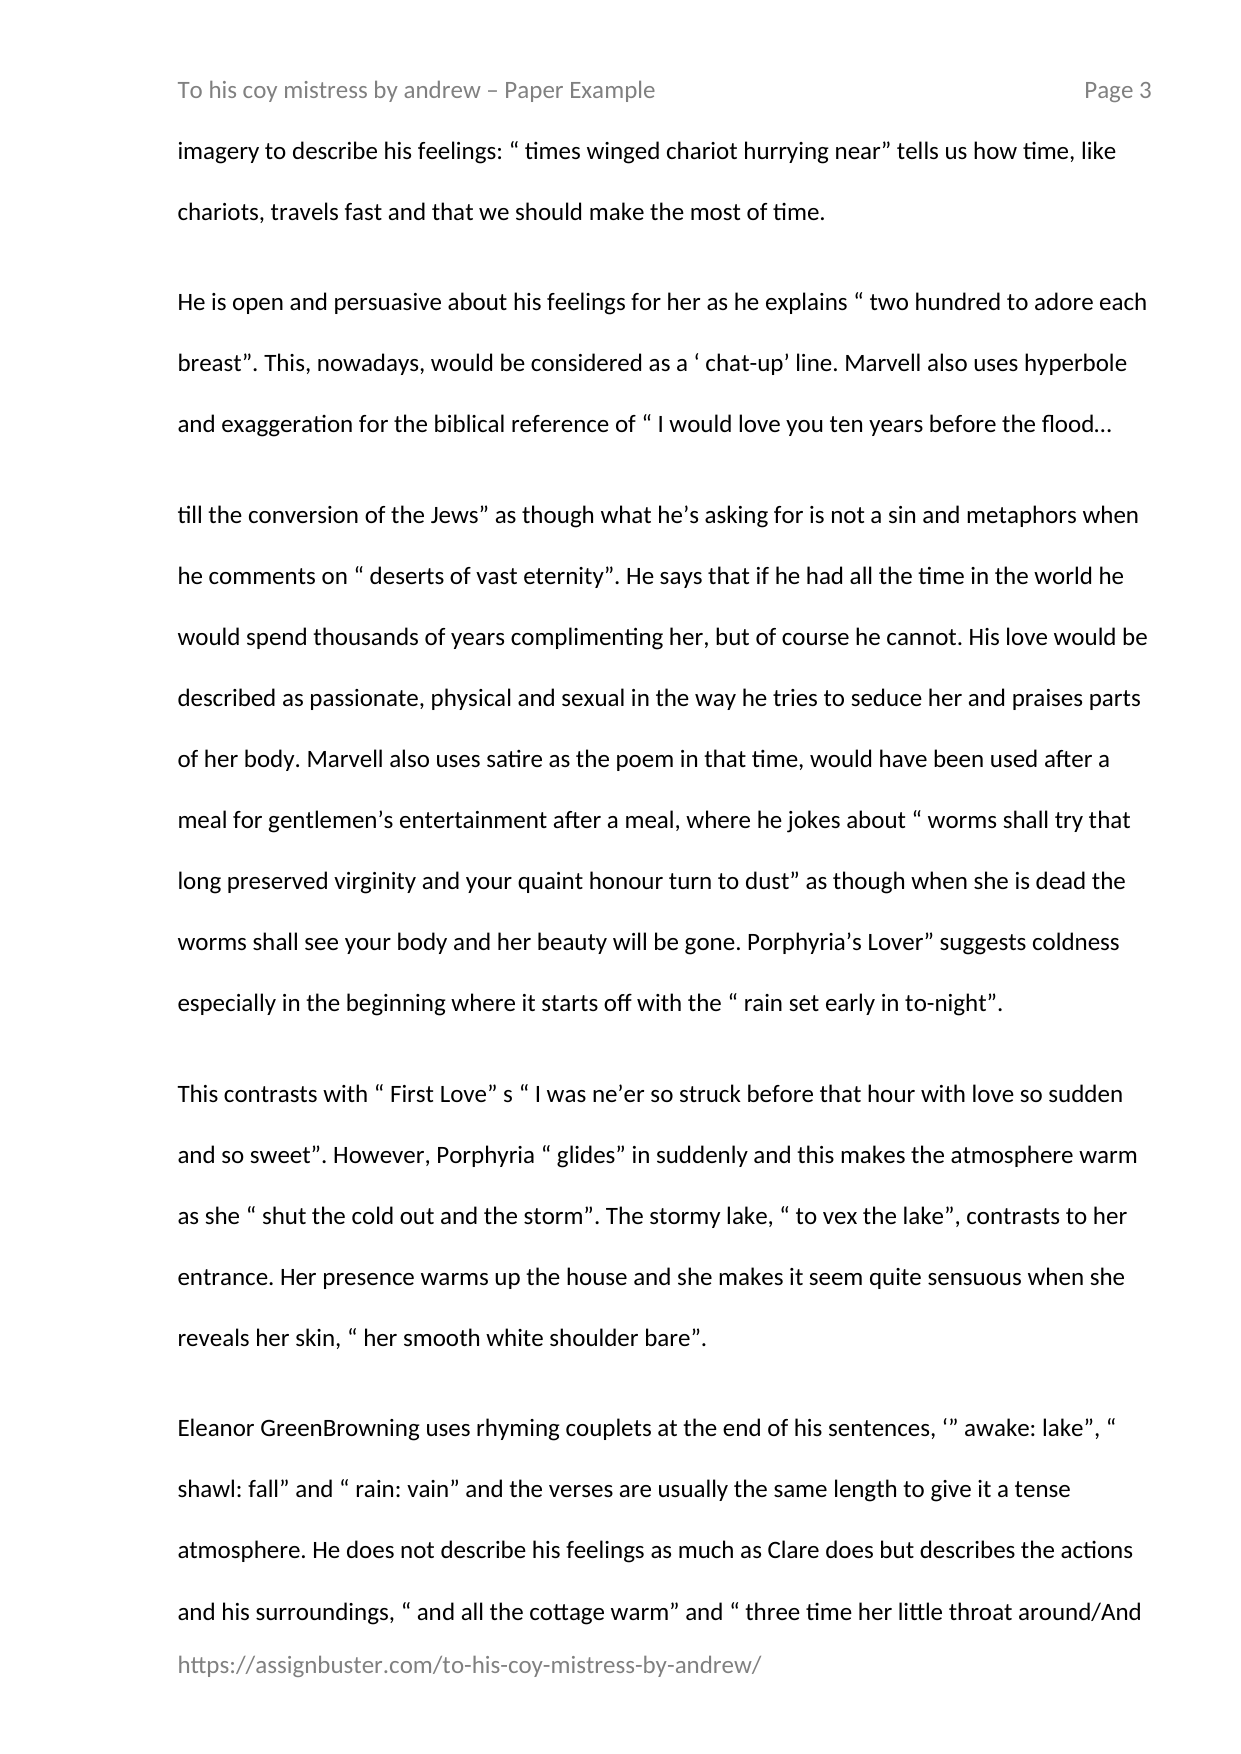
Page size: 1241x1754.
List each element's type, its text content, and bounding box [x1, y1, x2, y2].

text till the conversion of the Jews” as though what he’s asking for is not a sin and metaphors when he comments on “ deserts of vast eternity”. He says that if he had all the time in the world he would spend thousands of years complimenting her, but of course he cannot. His love would be described as passionate, physical and sexual in the way he tries to seduce her and praises parts of her body. Marvell also uses satire as the poem in that time, would have been used after a meal for gentlemen’s entertainment after a meal, where he jokes about “ worms shall try that long preserved virginity and your quaint honour turn to dust” as though when she is dead the worms shall see your body and her beauty will be gone. Porphyria’s Lover” suggests coldness especially in the beginning where it starts off with the “ rain set early in to-night”. [177, 499, 1152, 1018]
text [177, 1412, 1152, 1626]
text This contrasts with “ First Love” s “ I was ne’er so struck before that hour with love so sudden and so sweet”. However, Porphyria “ glides” in suddenly and this makes the atmosphere warm as she “ shut the cold out and the storm”. The stormy lake, “ to vex the lake”, contrasts to her entrance. Her presence warms up the house and she makes it seem quite sensuous when she reveals her skin, “ her smooth white shoulder bare”. [177, 1078, 1152, 1352]
text He is open and persuasive about his feelings for her as he explains “ two hundred to adore each breast”. This, nowadays, would be considered as a ‘ chat-up’ line. Marvell also uses hyperbole and exaggeration for the biblical reference of “ I would love you ten years before the flood… [177, 286, 1152, 439]
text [177, 135, 1152, 226]
